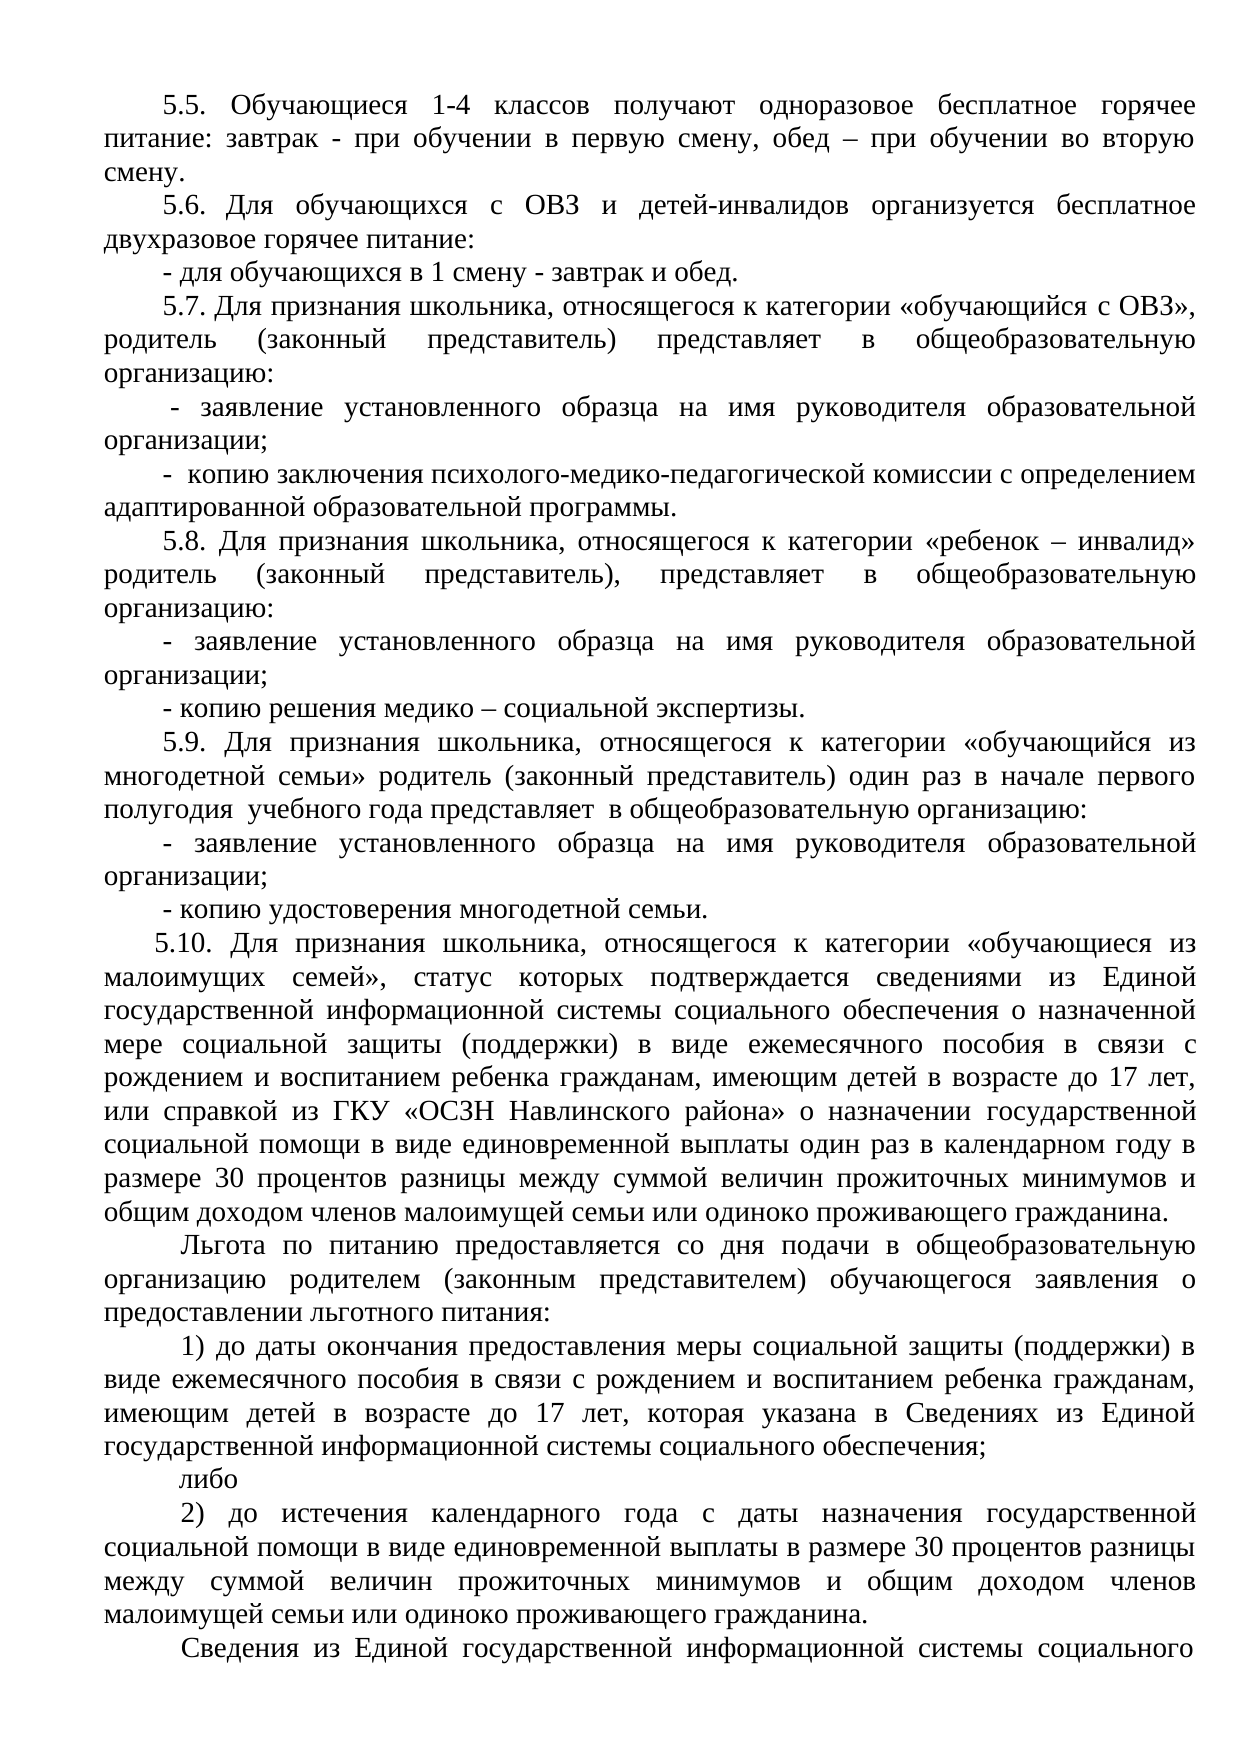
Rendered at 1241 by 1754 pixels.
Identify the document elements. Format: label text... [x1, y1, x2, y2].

list до даты окончания предоставления меры социальной защиты (поддержки) в виде ежемесячного пособия в связи с рождением и воспитанием ребенка гражданам, имеющим детей в возрасте до 17 лет, которая указана в Сведениях из Единой государственной информационной системы социального обеспечения; [103, 1328, 1196, 1462]
list заявление установленного образца на имя руководителя образовательной организации; [103, 623, 1196, 691]
list Для признания школьника, относящегося к категории «ребенок – инвалид» родитель (законный представитель), представляет в общеобразовательную организацию: [103, 523, 1196, 623]
list заявление установленного образца на имя руководителя образовательной организации; [103, 825, 1197, 892]
list до истечения календарного года с даты назначения государственной социальной помощи в виде единовременной выплаты в размере 30 процентов разницы между суммой величин прожиточных минимумов и общим доходом членов малоимущей семьи или одиноко проживающего гражданина. [103, 1496, 1197, 1630]
list Для признания школьника, относящегося к категории «обучающиеся из малоимущих семей», статус которых подтверждается сведениями из Единой государственной информационной системы социального обеспечения о назначенной мере социальной защиты (поддержки) в виде ежемесячного пособия в связи с рождением и воспитанием ребенка гражданам, имеющим детей в возрасте до 17 лет, или справкой из ГКУ «ОСЗН Навлинского района» о назначении государственной социальной помощи в виде единовременной выплаты один раз в календарном году в размере 30 процентов разницы между суммой величин прожиточных минимумов и общим доходом членов малоимущей семьи или одиноко проживающего гражданина. [103, 925, 1197, 1227]
list копию решения медико – социальной экспертизы. [162, 691, 1209, 724]
list Для признания школьника, относящегося к категории «обучающийся из многодетной семьи» родитель (законный представитель) один раз в начале первого полугодия учебного года представляет в общеобразовательную организацию: [103, 724, 1196, 825]
list Для обучающихся с ОВЗ и детей-инвалидов организуется бесплатное двухразовое горячее питание: [103, 187, 1197, 254]
text либо [178, 1462, 1209, 1496]
list заявление установленного образца на имя руководителя образовательной организации; [103, 389, 1196, 456]
list для обучающихся в 1 смену - завтрак и обед. [162, 254, 1209, 288]
list Обучающиеся 1-4 классов получают одноразовое бесплатное горячее питание: завтрак - при обучении в первую смену, обед – при обучении во вторую смену. [103, 87, 1196, 187]
list копию заключения психолого-медико-педагогической комиссии с определением адаптированной образовательной программы. [103, 456, 1196, 523]
list копию удостоверения многодетной семьи. [162, 892, 1209, 925]
text Сведения из Единой государственной информационной системы социального [181, 1630, 1209, 1663]
list Для признания школьника, относящегося к категории «обучающийся с ОВЗ», родитель (законный представитель) представляет в общеобразовательную организацию: [103, 288, 1196, 389]
text Льгота по питанию предоставляется со дня подачи в общеобразовательную организацию родителем (законным представителем) обучающегося заявления о предоставлении льготного питания: [103, 1227, 1196, 1328]
